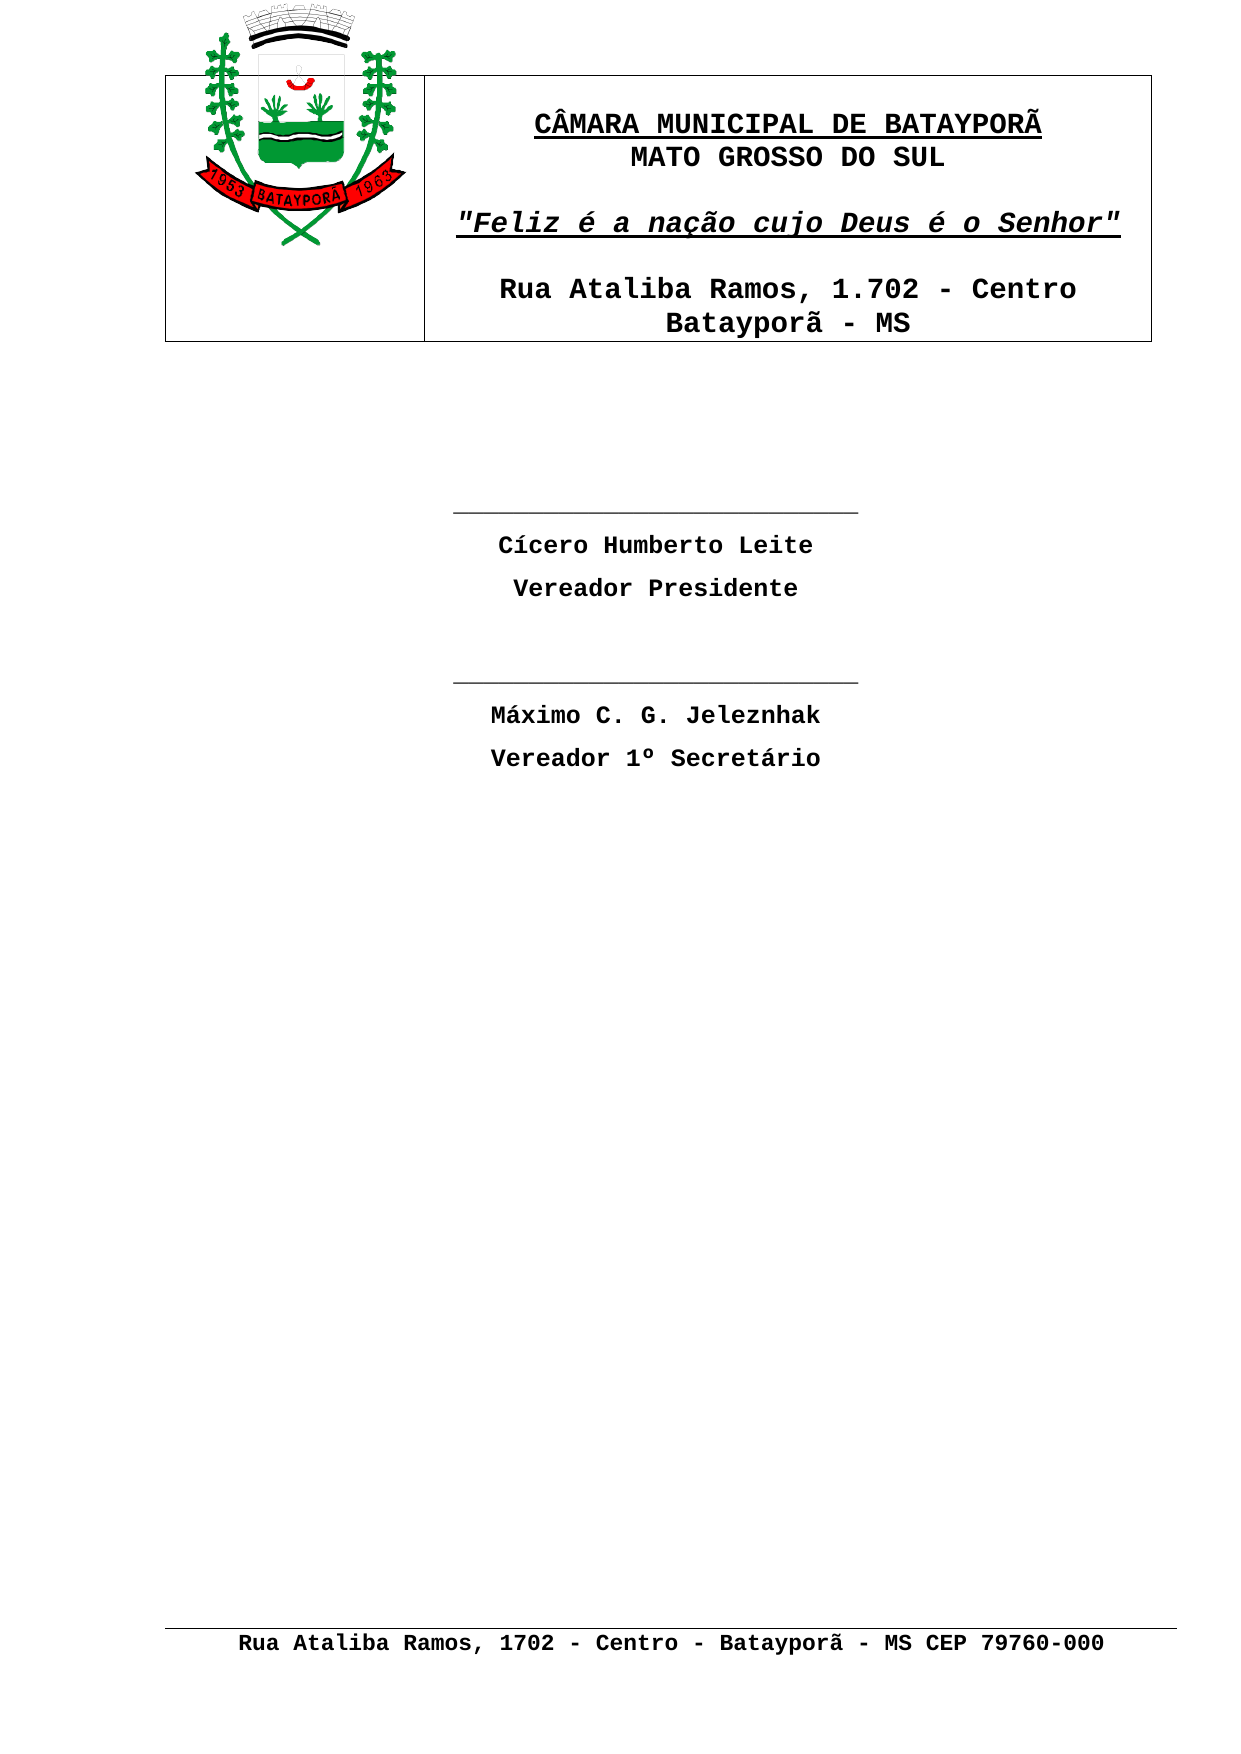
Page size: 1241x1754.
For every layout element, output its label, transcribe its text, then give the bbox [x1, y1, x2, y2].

text ___________________________ [165, 490, 1146, 519]
text Cícero Humberto Leite [165, 533, 1146, 561]
text Vereador 1º Secretário [165, 745, 1146, 774]
text ___________________________ [165, 660, 1146, 689]
text Máximo C. G. Jeleznhak [165, 703, 1146, 731]
text Vereador Presidente [165, 575, 1146, 604]
